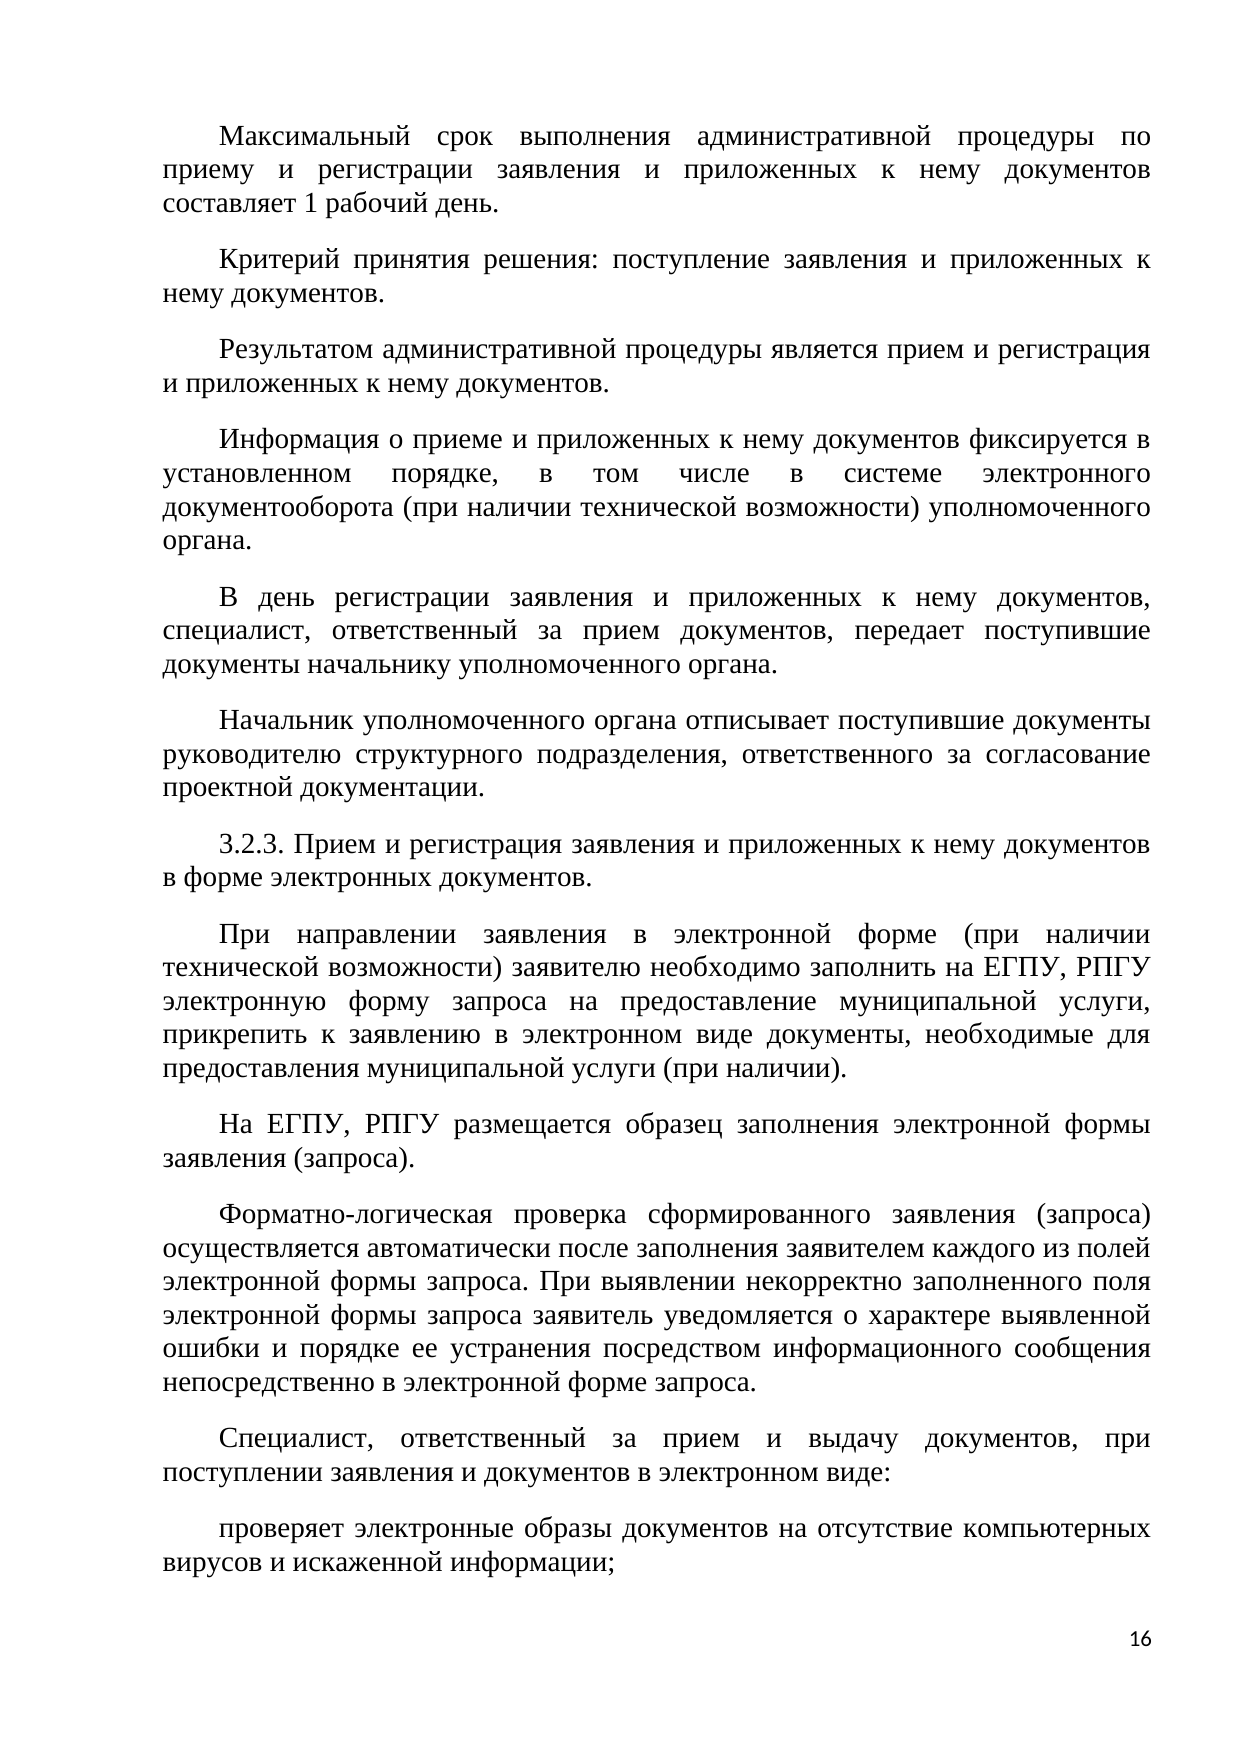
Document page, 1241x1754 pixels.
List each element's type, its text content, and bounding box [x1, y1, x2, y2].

text Начальник уполномоченного органа отписывает поступившие документы руководителю структурного подразделения, ответственного за согласование проектной документации. [162, 702, 1152, 803]
text При направлении заявления в электронной форме (при наличии технической возможности) заявителю необходимо заполнить на ЕГПУ, РПГУ электронную форму запроса на предоставление муниципальной услуги, прикрепить к заявлению в электронном виде документы, необходимые для предоставления муниципальной услуги (при наличии). [162, 916, 1152, 1083]
text Специалист, ответственный за прием и выдачу документов, при поступлении заявления и документов в электронном виде: [162, 1421, 1152, 1488]
text Форматно-логическая проверка сформированного заявления (запроса) осуществляется автоматически после заполнения заявителем каждого из полей электронной формы запроса. При выявлении некорректно заполненного поля электронной формы запроса заявитель уведомляется о характере выявленной ошибки и порядке ее устранения посредством информационного сообщения непосредственно в электронной форме запроса. [162, 1196, 1152, 1398]
text Максимальный срок выполнения административной процедуры по приему и регистрации заявления и приложенных к нему документов составляет 1 рабочий день. [162, 118, 1152, 219]
text На ЕГПУ, РПГУ размещается образец заполнения электронной формы заявления (запроса). [162, 1106, 1152, 1173]
text Результатом административной процедуры является прием и регистрация и приложенных к нему документов. [162, 332, 1152, 399]
text Критерий принятия решения: поступление заявления и приложенных к нему документов. [162, 242, 1152, 309]
text проверяет электронные образы документов на отсутствие компьютерных вирусов и искаженной информации; [162, 1511, 1152, 1578]
text В день регистрации заявления и приложенных к нему документов, специалист, ответственный за прием документов, передает поступившие документы начальнику уполномоченного органа. [162, 579, 1152, 679]
text Информация о приеме и приложенных к нему документов фиксируется в установленном порядке, в том числе в системе электронного документооборота (при наличии технической возможности) уполномоченного органа. [162, 422, 1152, 556]
text 3.2.3. Прием и регистрация заявления и приложенных к нему документов в форме электронных документов. [162, 826, 1152, 893]
